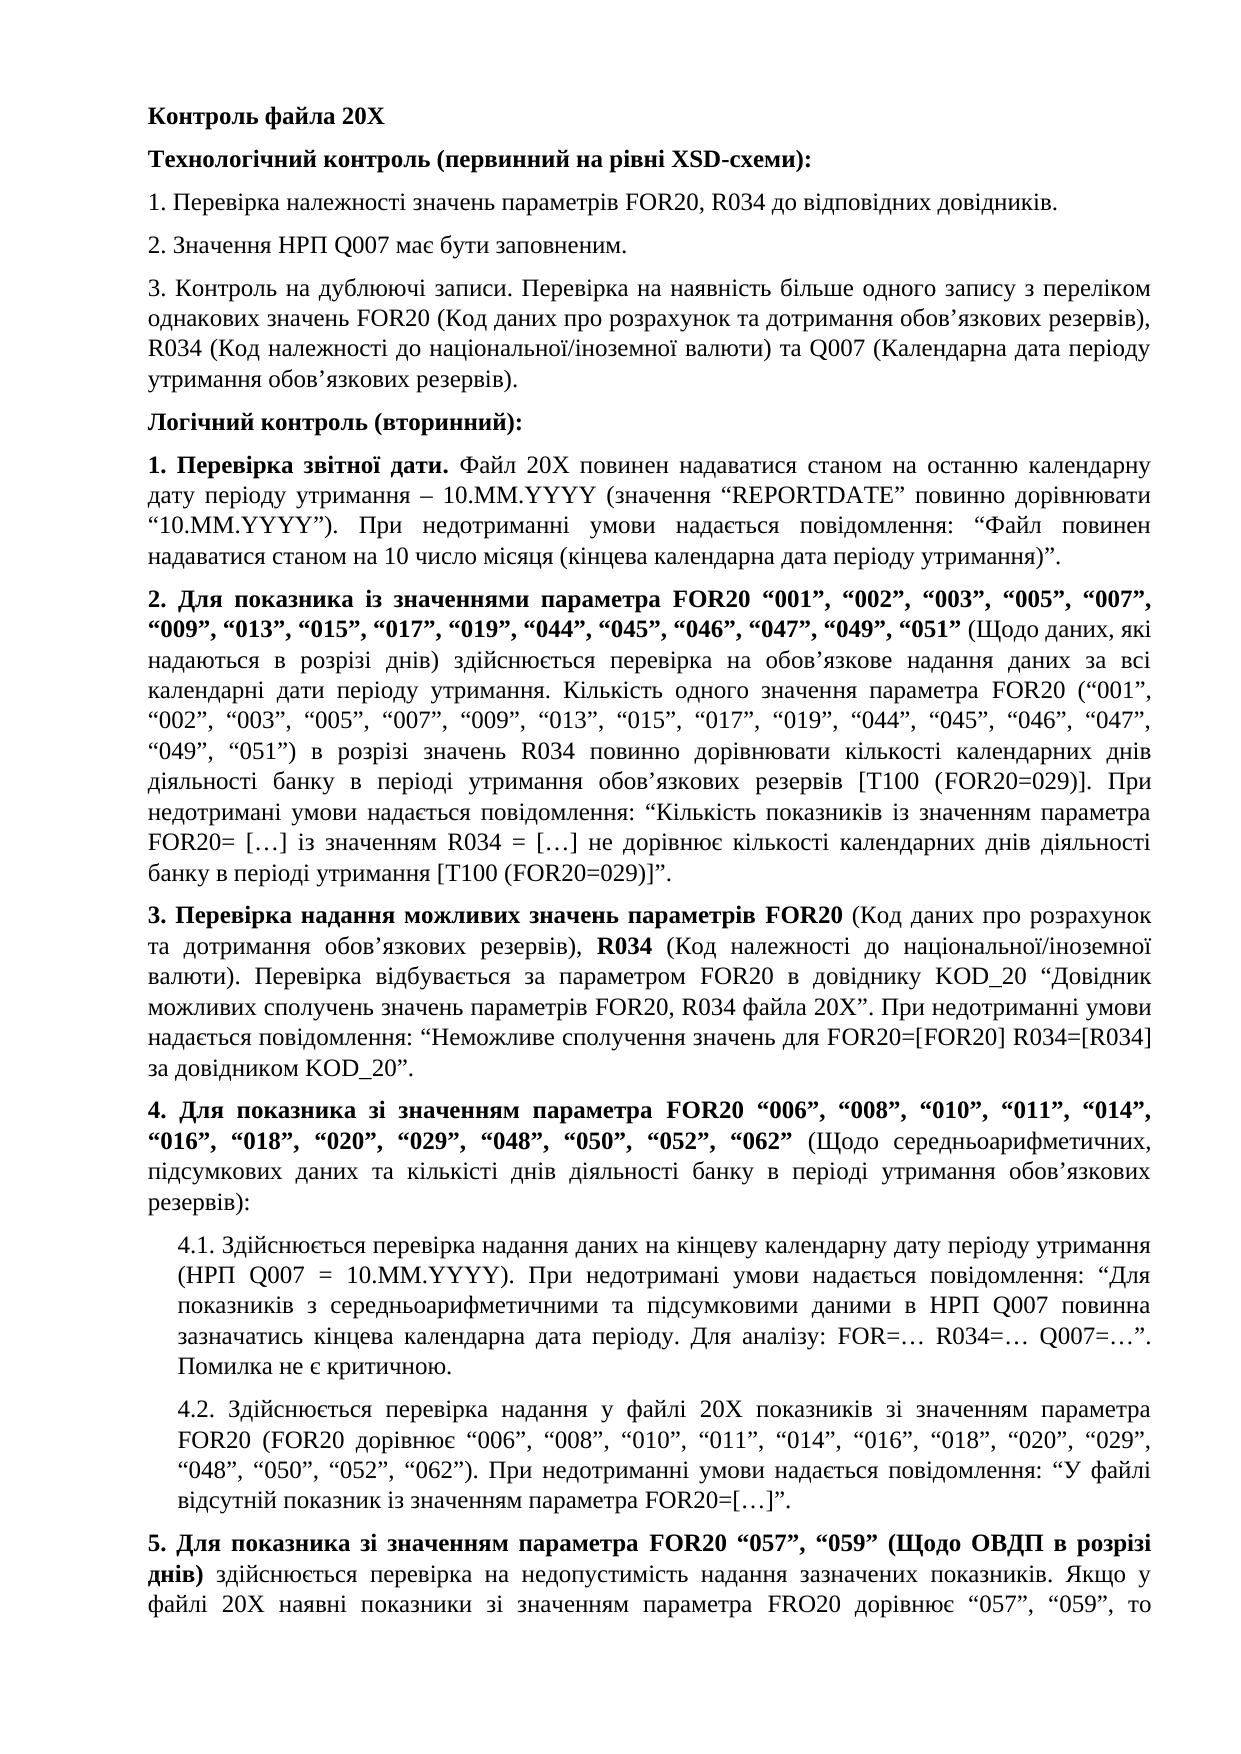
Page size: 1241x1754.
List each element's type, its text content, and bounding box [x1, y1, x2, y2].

text 4. Для показника зі значенням параметра FOR20 “006”, “008”, “010”, “011”, “014”, “016”, “018”, “020”, “029”, “048”, “050”, “052”, “062” (Щодо середньоарифметичних, підсумкових даних та кількісті днів діяльності банку в періоді утримання обов’язкових резервів): [148, 1096, 1152, 1216]
text Технологічний контроль (первинний на рівні XSD-схеми): [148, 144, 1152, 173]
text Контроль файла 20X [148, 101, 1152, 130]
text Логічний контроль (вторинний): [148, 407, 1152, 436]
text 3. Перевірка надання можливих значень параметрів FOR20 (Код даних про розрахунок та дотримання обовʼязкових резервів), R034 (Код належності до національної/іноземної валюти). Перевірка відбувається за параметром FOR20 в довіднику KOD_20 “Довідник можливих сполучень значень параметрів FOR20, R034 файла 20X”. При недотриманні умови надається повідомлення: “Неможливе сполучення значень для FOR20=[FOR20] R034=[R034] за довідником KOD_20”. [148, 901, 1152, 1081]
text 4.2. Здійснюється перевірка надання у файлі 20X показників зі значенням параметра FOR20 (FOR20 дорівнює “006”, “008”, “010”, “011”, “014”, “016”, “018”, “020”, “029”, “048”, “050”, “052”, “062”). При недотриманні умови надається повідомлення: “У файлі відсутній показник із значенням параметра FOR20=[…]”. [177, 1394, 1152, 1514]
text 1. Перевірка належності значень параметрів FOR20, R034 до відповідних довідників. [148, 187, 1152, 216]
text 4.1. Здійснюється перевірка надання даних на кінцеву календарну дату періоду утримання (НРП Q007 = 10.MM.YYYY). При недотримані умови надається повідомлення: “Для показників з середньоарифметичними та підсумковими даними в НРП Q007 повинна зазначатись кінцева календарна дата періоду. Для аналізу: FOR=… R034=… Q007=…”. Помилка не є критичною. [177, 1230, 1152, 1380]
text 1. Перевірка звітної дати. Файл 20X повинен надаватися станом на останню календарну дату періоду утримання – 10.MM.YYYY (значення “REPORTDATE” повинно дорівнювати “10.MM.YYYY”). При недотриманні умови надається повідомлення: “Файл повинен надаватися станом на 10 число місяця (кінцева календарна дата періоду утримання)”. [148, 450, 1152, 570]
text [148, 1528, 1152, 1618]
text 3. Контроль на дублюючі записи. Перевірка на наявність більше одного запису з переліком однакових значень FOR20 (Код даних про розрахунок та дотримання обов’язкових резервів), R034 (Код належності до національної/іноземної валюти) та Q007 (Календарна дата періоду утримання обов’язкових резервів). [148, 273, 1152, 393]
text 2. Для показника із значеннями параметра FOR20 “001”, “002”, “003”, “005”, “007”, “009”, “013”, “015”, “017”, “019”, “044”, “045”, “046”, “047”, “049”, “051” (Щодо даних, які надаються в розрізі днів) здійснюється перевірка на обов’язкове надання даних за всі календарні дати періоду утримання. Кількість одного значення параметра FOR20 (“001”, “002”, “003”, “005”, “007”, “009”, “013”, “015”, “017”, “019”, “044”, “045”, “046”, “047”, “049”, “051”) в розрізі значень R034 повинно дорівнювати кількості календарних днів діяльності банку в періоді утримання обов’язкових резервів [T100 (FOR20=029)]. При недотримані умови надається повідомлення: “Кількість показників із значенням параметра FOR20= […] із значенням R034 = […] не дорівнює кількості календарних днів діяльності банку в періоді утримання [T100 (FOR20=029)]”. [148, 584, 1152, 886]
text 2. Значення НРП Q007 має бути заповненим. [148, 230, 1152, 258]
